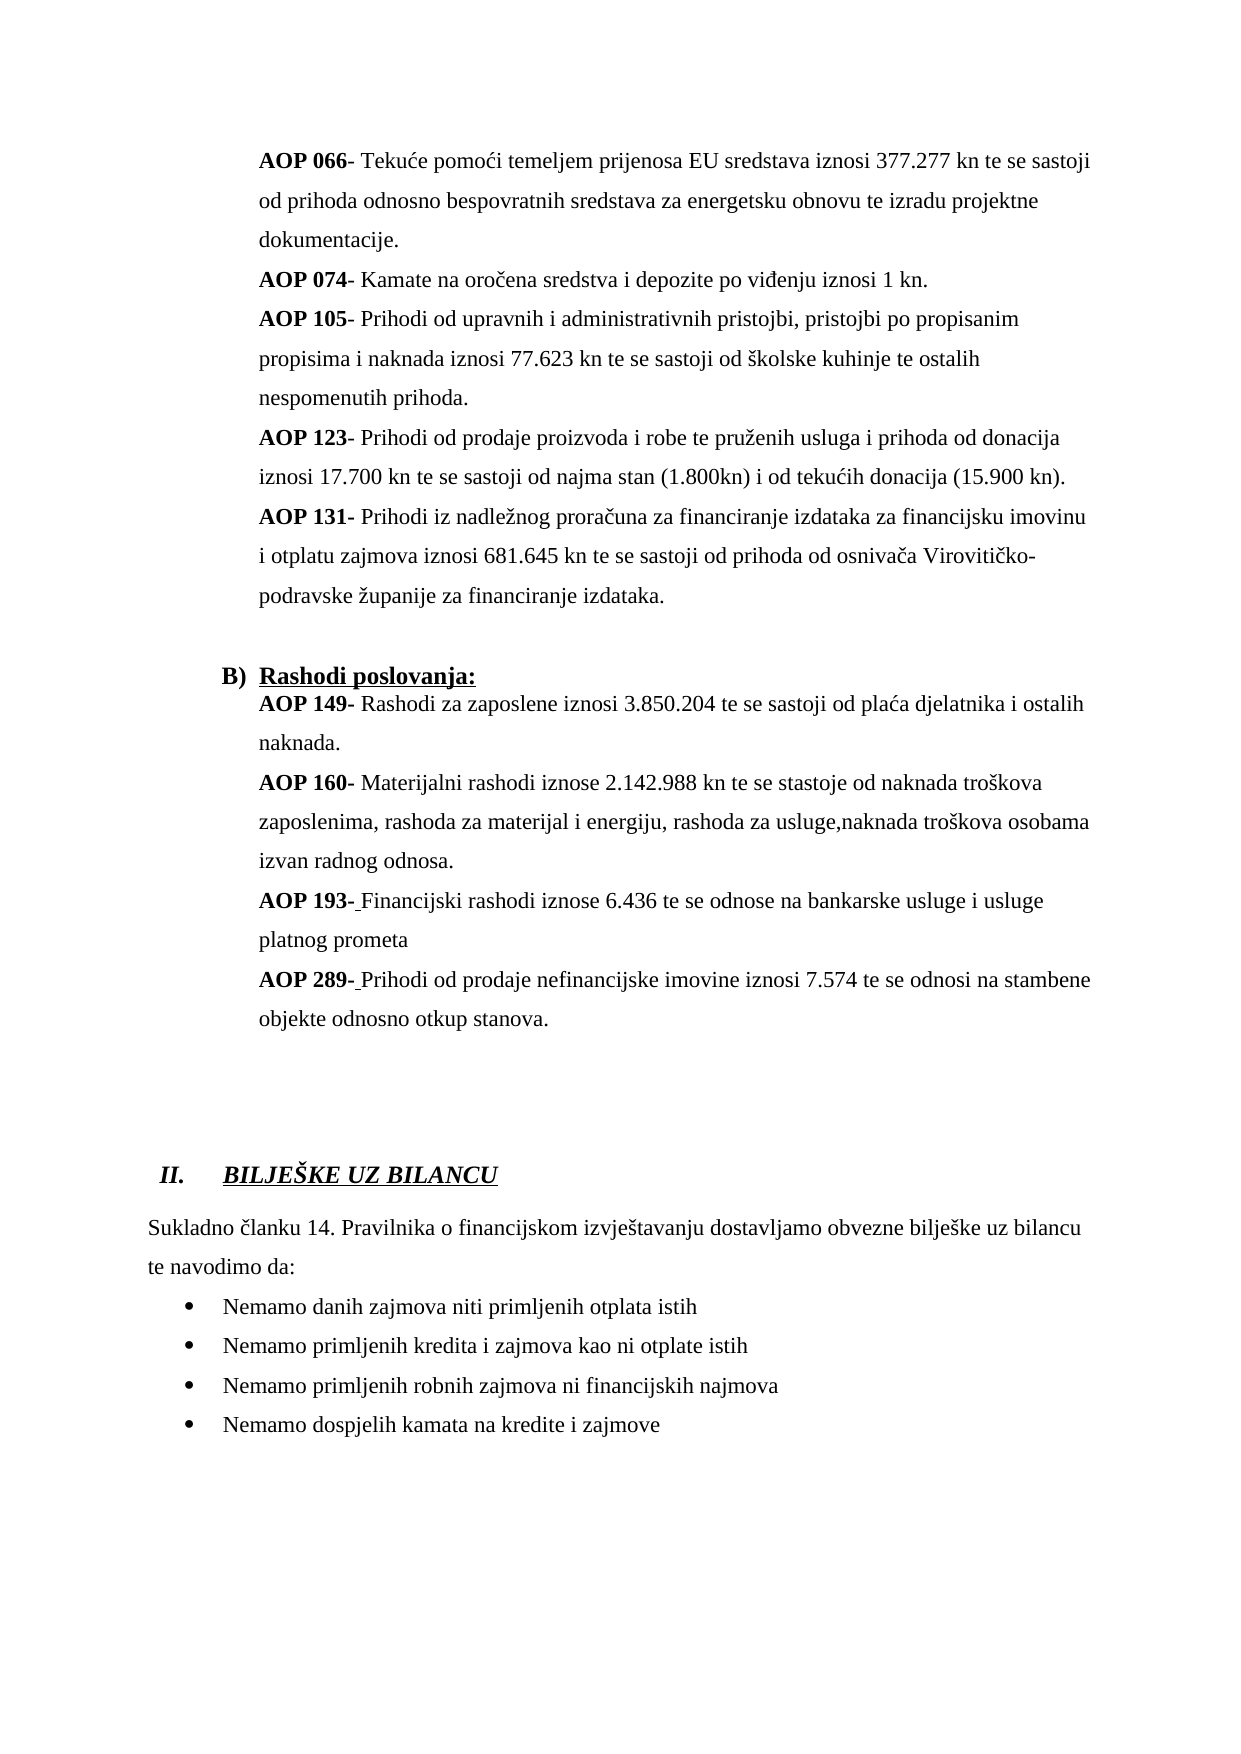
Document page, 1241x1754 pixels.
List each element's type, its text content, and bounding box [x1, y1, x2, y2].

list Nemamo primljenih kredita i zajmova kao ni otplate istih [185, 1332, 1093, 1358]
text AOP 105- Prihodi od upravnih i administrativnih pristojbi, pristojbi po propisanim propisima i naknada iznosi 77.623 kn te se sastoji od školske kuhinje te ostalih nespomenutih prihoda. [259, 306, 1093, 411]
text AOP 066- Tekuće pomoći temeljem prijenosa EU sredstava iznosi 377.277 kn te se sastoji od prihoda odnosno bespovratnih sredstava za energetsku obnovu te izradu projektne dokumentacije. [259, 148, 1093, 253]
list Rashodi poslovanja: [221, 661, 1093, 689]
text AOP 123- Prihodi od prodaje proizvoda i robe te pruženih usluga i prihoda od donacija iznosi 17.700 kn te se sastoji od najma stan (1.800kn) i od tekućih donacija (15.900 kn). [259, 424, 1093, 490]
list BILJEŠKE UZ BILANCU [185, 1160, 1093, 1189]
list Nemamo danih zajmova niti primljenih otplata istih [185, 1293, 1093, 1319]
list Nemamo primljenih robnih zajmova ni financijskih najmova [185, 1372, 1093, 1398]
text AOP 160- Materijalni rashodi iznose 2.142.988 kn te se stastoje od naknada troškova zaposlenima, rashoda za materijal i energiju, rashoda za usluge,naknada troškova osobama izvan radnog odnosa. [259, 768, 1093, 874]
list Nemamo dospjelih kamata na kredite i zajmove [185, 1411, 1093, 1437]
text AOP 193- Financijski rashodi iznose 6.436 te se odnose na bankarske usluge i usluge platnog prometa [259, 887, 1093, 953]
text AOP 149- Rashodi za zaposlene iznosi 3.850.204 te se sastoji od plaća djelatnika i ostalih naknada. [259, 689, 1093, 755]
text AOP 131- Prihodi iz nadležnog proračuna za financiranje izdataka za financijsku imovinu i otplatu zajmova iznosi 681.645 kn te se sastoji od prihoda od osnivača Virovitičko-podravske županije za financiranje izdataka. [259, 503, 1093, 608]
text AOP 289- Prihodi od prodaje nefinancijske imovine iznosi 7.574 te se odnosi na stambene objekte odnosno otkup stanova. [259, 966, 1093, 1032]
text AOP 074- Kamate na oročena sredstva i depozite po viđenju iznosi 1 kn. [259, 266, 1093, 292]
text Sukladno članku 14. Pravilnika o financijskom izvještavanju dostavljamo obvezne bilješke uz bilancu te navodimo da: [148, 1214, 1093, 1279]
